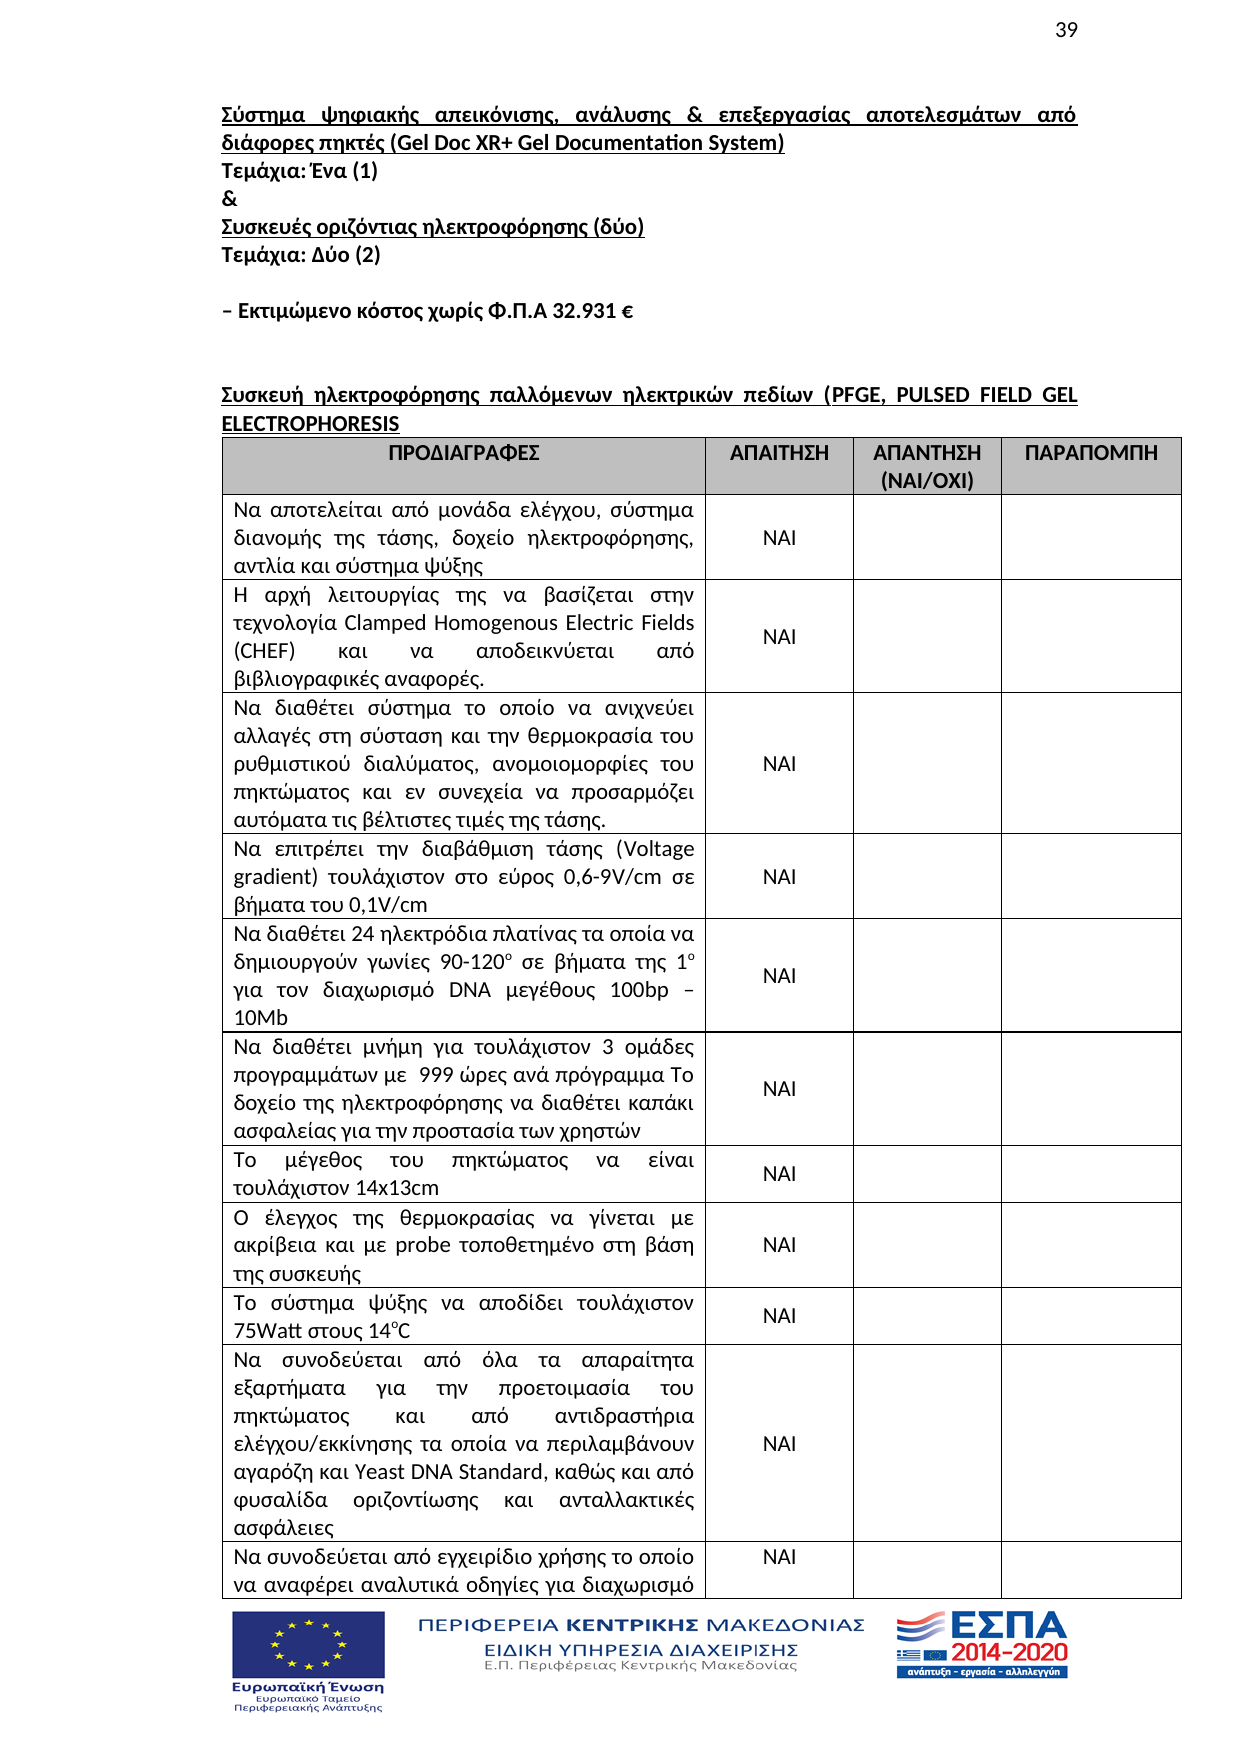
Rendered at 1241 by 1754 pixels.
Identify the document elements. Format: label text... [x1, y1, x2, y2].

text – Εκτιμώμενο κόστος χωρίς Φ.Π.Α 32.931 € [221, 297, 1078, 324]
text Σύστημα ψηφιακής απεικόνισης, ανάλυσης & επεξεργασίας αποτελεσμάτων από διάφορες πηκτές (Gel Doc XR+ Gel Documentation System) [221, 125, 1078, 156]
picture [221, 1607, 1078, 1714]
table_cell [854, 1288, 1001, 1344]
table_cell [854, 495, 1001, 579]
text Τεμάχια: Δύο (2) [221, 241, 1078, 268]
text Συσκευή ηλεκτροφόρησης παλλόμενων ηλεκτρικών πεδίων (PFGE, PULSED FIELD GEL ELECTROPHORESIS [221, 381, 1078, 405]
table_header ΑΠΑΝΤΗΣΗ (ΝΑΙ/ΟΧΙ) [854, 438, 1001, 494]
text Συσκευή ηλεκτροφόρησης παλλόμενων ηλεκτρικών πεδίων (PFGE, PULSED FIELD GEL ELECTROPHORESIS [221, 406, 1078, 437]
table_header ΠΡΟΔΙΑΓΡΑΦΕΣ [223, 438, 705, 494]
table_cell Να διαθέτει μνήμη για τουλάχιστον 3 ομάδες προγραμμάτων με 999 ώρες ανά πρόγραμμα Το δοχείο της ηλεκτροφόρησης να διαθέτει καπάκι ασφαλείας για την προστασία των χρηστών [223, 1033, 705, 1144]
table_cell ΝΑΙ [706, 1033, 853, 1144]
table_cell Να αποτελείται από μονάδα ελέγχου, σύστημα διανομής της τάσης, δοχείο ηλεκτροφόρησης, αντλία και σύστημα ψύξης [223, 495, 705, 579]
text Σύστημα ψηφιακής απεικόνισης, ανάλυσης & επεξεργασίας αποτελεσμάτων από διάφορες πηκτές (Gel Doc XR+ Gel Documentation System) [221, 100, 1078, 124]
table_cell [1002, 1288, 1181, 1344]
table_cell [1002, 693, 1181, 833]
table_cell ΝΑΙ [706, 693, 853, 833]
text Συσκευές οριζόντιας ηλεκτροφόρησης (δύο) [221, 212, 1078, 241]
table_cell ΝΑΙ [706, 919, 853, 1031]
table_cell Το μέγεθος του πηκτώματος να είναι τουλάχιστον 14x13cm [223, 1146, 705, 1202]
table_cell [1002, 919, 1181, 1031]
table_cell ΝΑΙ [706, 580, 853, 692]
table_cell Το σύστημα ψύξης να αποδίδει τουλάχιστον 75Watt στους 14oC [223, 1288, 705, 1344]
table_cell Ο έλεγχος της θερμοκρασίας να γίνεται με ακρίβεια και με probe τοποθετημένο στη βάση της συσκευής [223, 1203, 705, 1287]
table_cell [854, 1542, 1001, 1598]
table_cell ΝΑΙ [706, 1203, 853, 1287]
table_cell [854, 580, 1001, 692]
text & [221, 184, 1078, 212]
table_cell [1002, 1146, 1181, 1202]
table_cell ΝΑΙ [706, 1146, 853, 1202]
table_cell [854, 1146, 1001, 1202]
text Τεμάχια: Ένα (1) [221, 156, 1078, 184]
table_cell Να συνοδεύεται από όλα τα απαραίτητα εξαρτήματα για την προετοιμασία του πηκτώματος και από αντιδραστήρια ελέγχου/εκκίνησης τα οποία να περιλαμβάνουν αγαρόζη και Yeast DNA Standard, καθώς και από φυσαλίδα οριζοντίωσης και ανταλλακτικές ασφάλειες [223, 1345, 705, 1541]
table_cell [854, 693, 1001, 833]
table_cell [854, 1033, 1001, 1144]
table_cell [1002, 1345, 1181, 1541]
table_cell [854, 834, 1001, 918]
table_cell ΝΑΙ [706, 834, 853, 918]
table_cell [854, 919, 1001, 1031]
table_header ΠΑΡΑΠΟΜΠΗ [1002, 438, 1181, 494]
table_cell ΝΑΙ [706, 1288, 853, 1344]
table_cell ΝΑΙ [706, 1542, 853, 1598]
table_cell [854, 1345, 1001, 1541]
table_cell [1002, 834, 1181, 918]
table_cell Να επιτρέπει την διαβάθμιση τάσης (Voltage gradient) τουλάχιστον στο εύρος 0,6-9V/cm σε βήματα του 0,1V/cm [223, 834, 705, 918]
table_cell [1002, 580, 1181, 692]
table_cell [854, 1203, 1001, 1287]
table_cell [1002, 1203, 1181, 1287]
table_cell [1002, 495, 1181, 579]
table_cell Να διαθέτει σύστημα το οποίο να ανιχνεύει αλλαγές στη σύσταση και την θερμοκρασία του ρυθμιστικού διαλύματος, ανομοιομορφίες του πηκτώματος και εν συνεχεία να προσαρμόζει αυτόματα τις βέλτιστες τιμές της τάσης. [223, 693, 705, 833]
table_cell Η αρχή λειτουργίας της να βασίζεται στην τεχνολογία Clamped Homogenous Electric Fields (CHEF) και να αποδεικνύεται από βιβλιογραφικές αναφορές. [223, 580, 705, 692]
table_cell Να διαθέτει 24 ηλεκτρόδια πλατίνας τα οποία να δημιουργούν γωνίες 90-120ο σε βήματα της 1ο για τον διαχωρισμό DNA μεγέθους 100bp – 10Mb [223, 919, 705, 1031]
table_header ΑΠΑΙΤΗΣΗ [706, 438, 853, 494]
table_cell ΝΑΙ [706, 495, 853, 579]
table_cell [1002, 1542, 1181, 1598]
table_cell [1002, 1033, 1181, 1144]
table_cell ΝΑΙ [706, 1345, 853, 1541]
